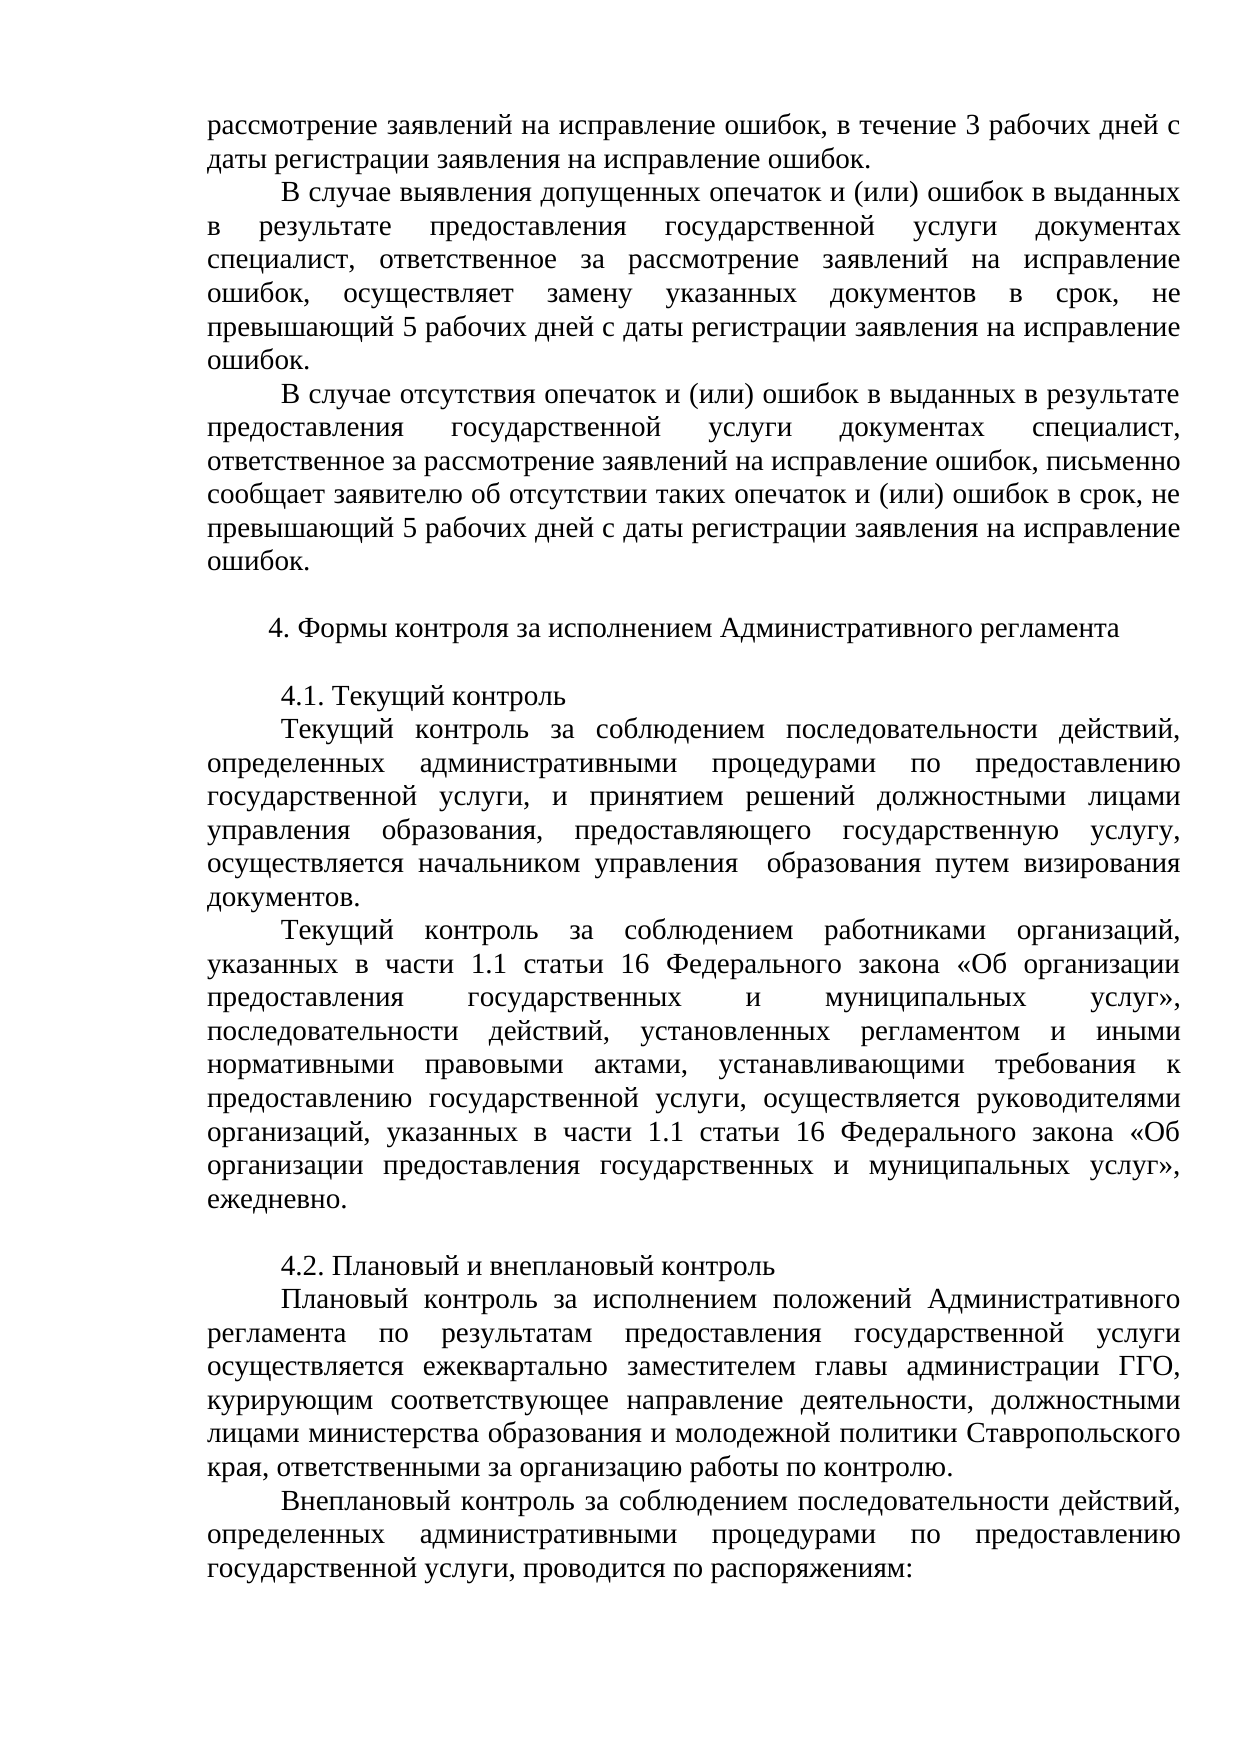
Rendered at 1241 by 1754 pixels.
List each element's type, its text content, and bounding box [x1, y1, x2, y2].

list Плановый контроль за исполнением положений Административного регламента по результатам предоставления государственной услуги осуществляется ежеквартально заместителем главы администрации ГГО, курирующим соответствующее направление деятельности, должностными лицами министерства образования и молодежной политики Ставропольского края, ответственными за организацию работы по контролю. [207, 1281, 1181, 1483]
text В случае выявления допущенных опечаток и (или) ошибок в выданных в результате предоставления государственной услуги документах специалист, ответственное за рассмотрение заявлений на исправление ошибок, осуществляет замену указанных документов в срок, не превышающий 5 рабочих дней с даты регистрации заявления на исправление ошибок. [207, 174, 1181, 376]
text 4.2. Плановый и внеплановый контроль [207, 1248, 1181, 1281]
list Внеплановый контроль за соблюдением последовательности действий, определенных административными процедурами по предоставлению государственной услуги, проводится по распоряжениям: [207, 1483, 1181, 1583]
text Текущий контроль за соблюдением работниками организаций, указанных в части 1.1 статьи 16 Федерального закона «Об организации предоставления государственных и муниципальных услуг», последовательности действий, установленных регламентом и иными нормативными правовыми актами, устанавливающими требования к предоставлению государственной услуги, осуществляется руководителями организаций, указанных в части 1.1 статьи 16 Федерального закона «Об организации предоставления государственных и муниципальных услуг», ежедневно. [207, 912, 1181, 1214]
list Текущий контроль за соблюдением последовательности действий, определенных административными процедурами по предоставлению государственной услуги, и принятием решений должностными лицами управления образования, предоставляющего государственную услугу, осуществляется начальником управления образования путем визирования документов. [207, 711, 1181, 912]
text 4. Формы контроля за исполнением Административного регламента [207, 611, 1181, 644]
text 4.1. Текущий контроль [207, 678, 1181, 711]
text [207, 107, 1181, 174]
text В случае отсутствия опечаток и (или) ошибок в выданных в результате предоставления государственной услуги документах специалист, ответственное за рассмотрение заявлений на исправление ошибок, письменно сообщает заявителю об отсутствии таких опечаток и (или) ошибок в срок, не превышающий 5 рабочих дней с даты регистрации заявления на исправление ошибок. [207, 376, 1181, 577]
